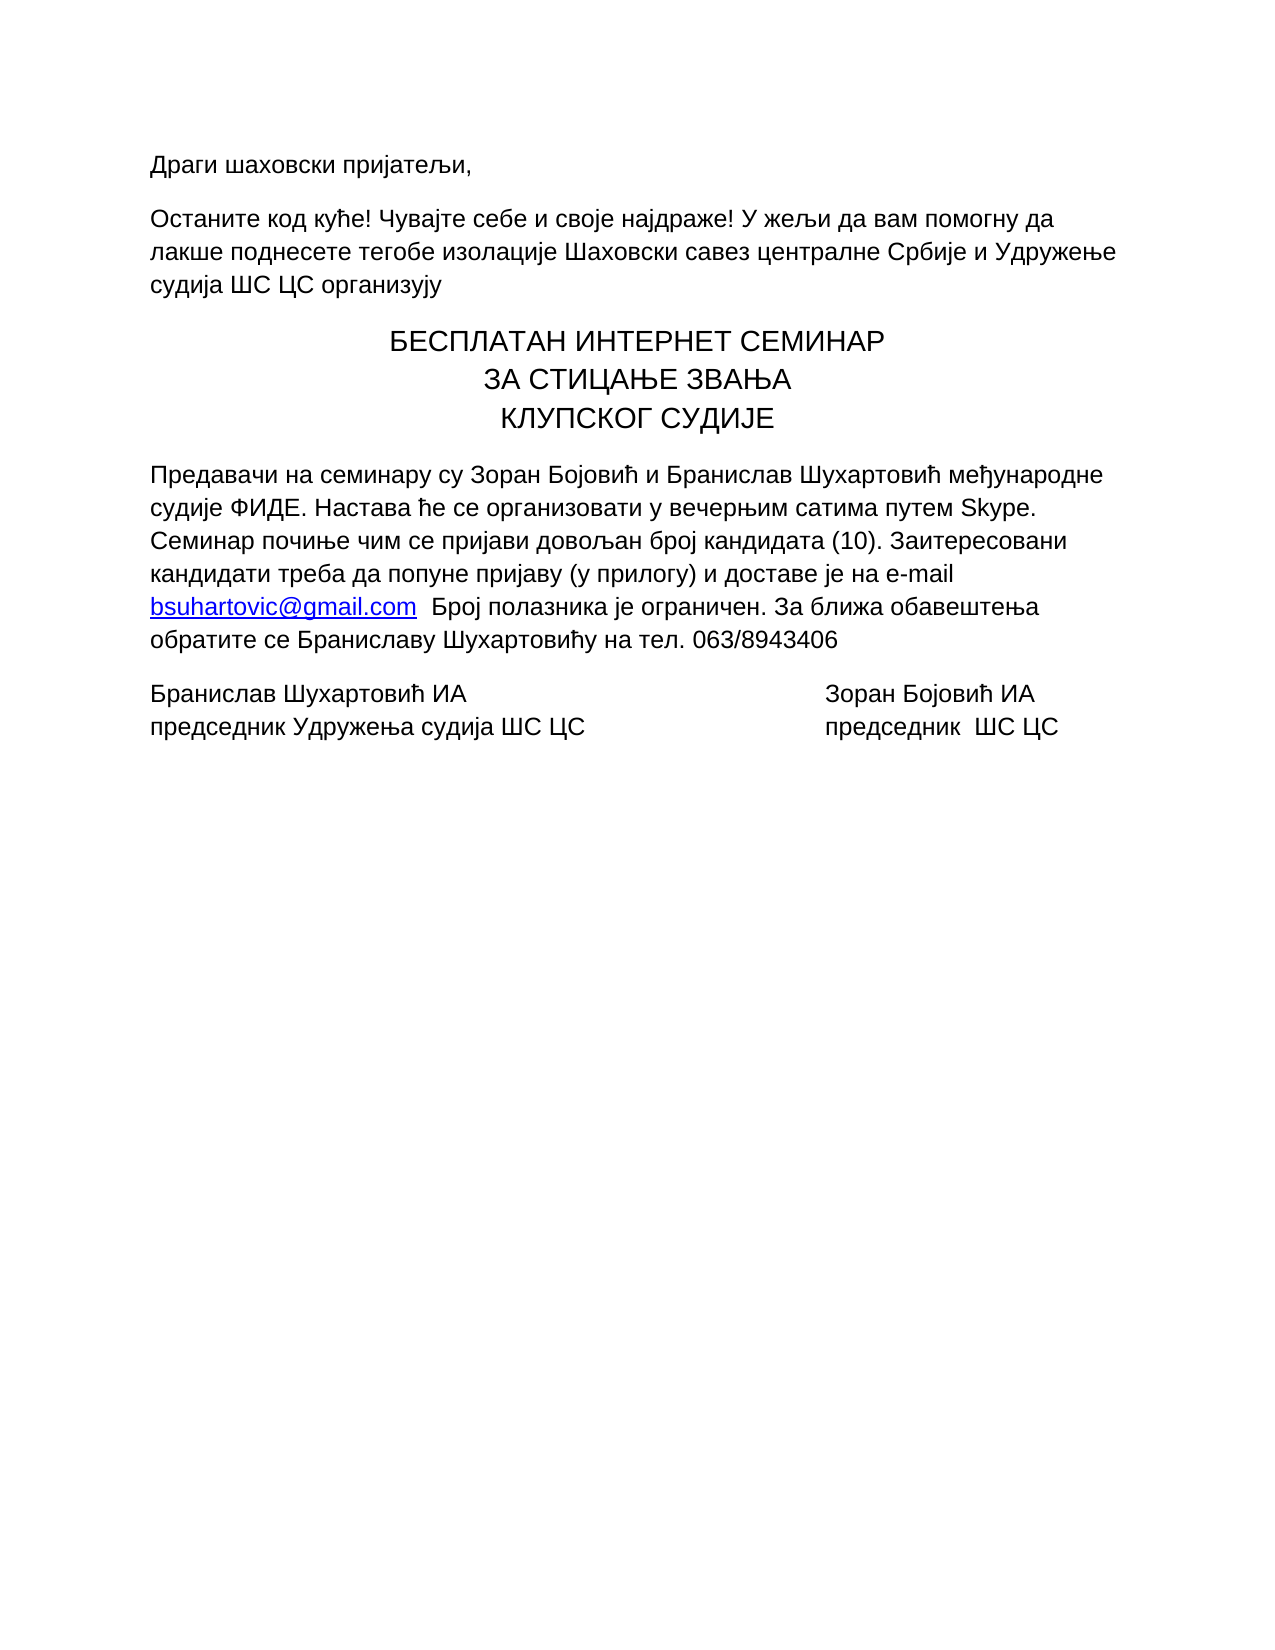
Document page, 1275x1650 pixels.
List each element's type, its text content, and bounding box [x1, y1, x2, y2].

text Останите код куће! Чувајте себе и своје најдраже! У жељи да вам помогну да лакше поднесете тегобе изолације Шаховски савез централне Србије и Удружење судија ШС ЦС организују [150, 204, 1125, 299]
text Драги шаховски пријатељи, [150, 150, 1125, 179]
text БЕСПЛАТАН ИНТЕРНЕТ СЕМИНАР ЗА СТИЦАЊЕ ЗВАЊА КЛУПСКОГ СУДИЈЕ [150, 324, 1125, 434]
text Предавачи на семинару су Зоран Бојовић и Бранислав Шухартовић међународне судије ФИДЕ. Настава ће се организовати у вечерњим сатима путем Skype. Семинар почиње чим се пријави довољан број кандидата (10). Заитересовани кандидати треба да попуне пријаву (у прилогу) и доставе је на e-mail bsuhartovic@gmail.com Број полазника је ограничен. За ближа обавештења обратите се Браниславу Шухартовићу на тел. 063/8943406 [150, 460, 1125, 654]
text Бранислав Шухартовић ИА Зоран Бојовић ИА председник Удружења судија ШС ЦС председник ШС ЦС [150, 679, 1125, 741]
